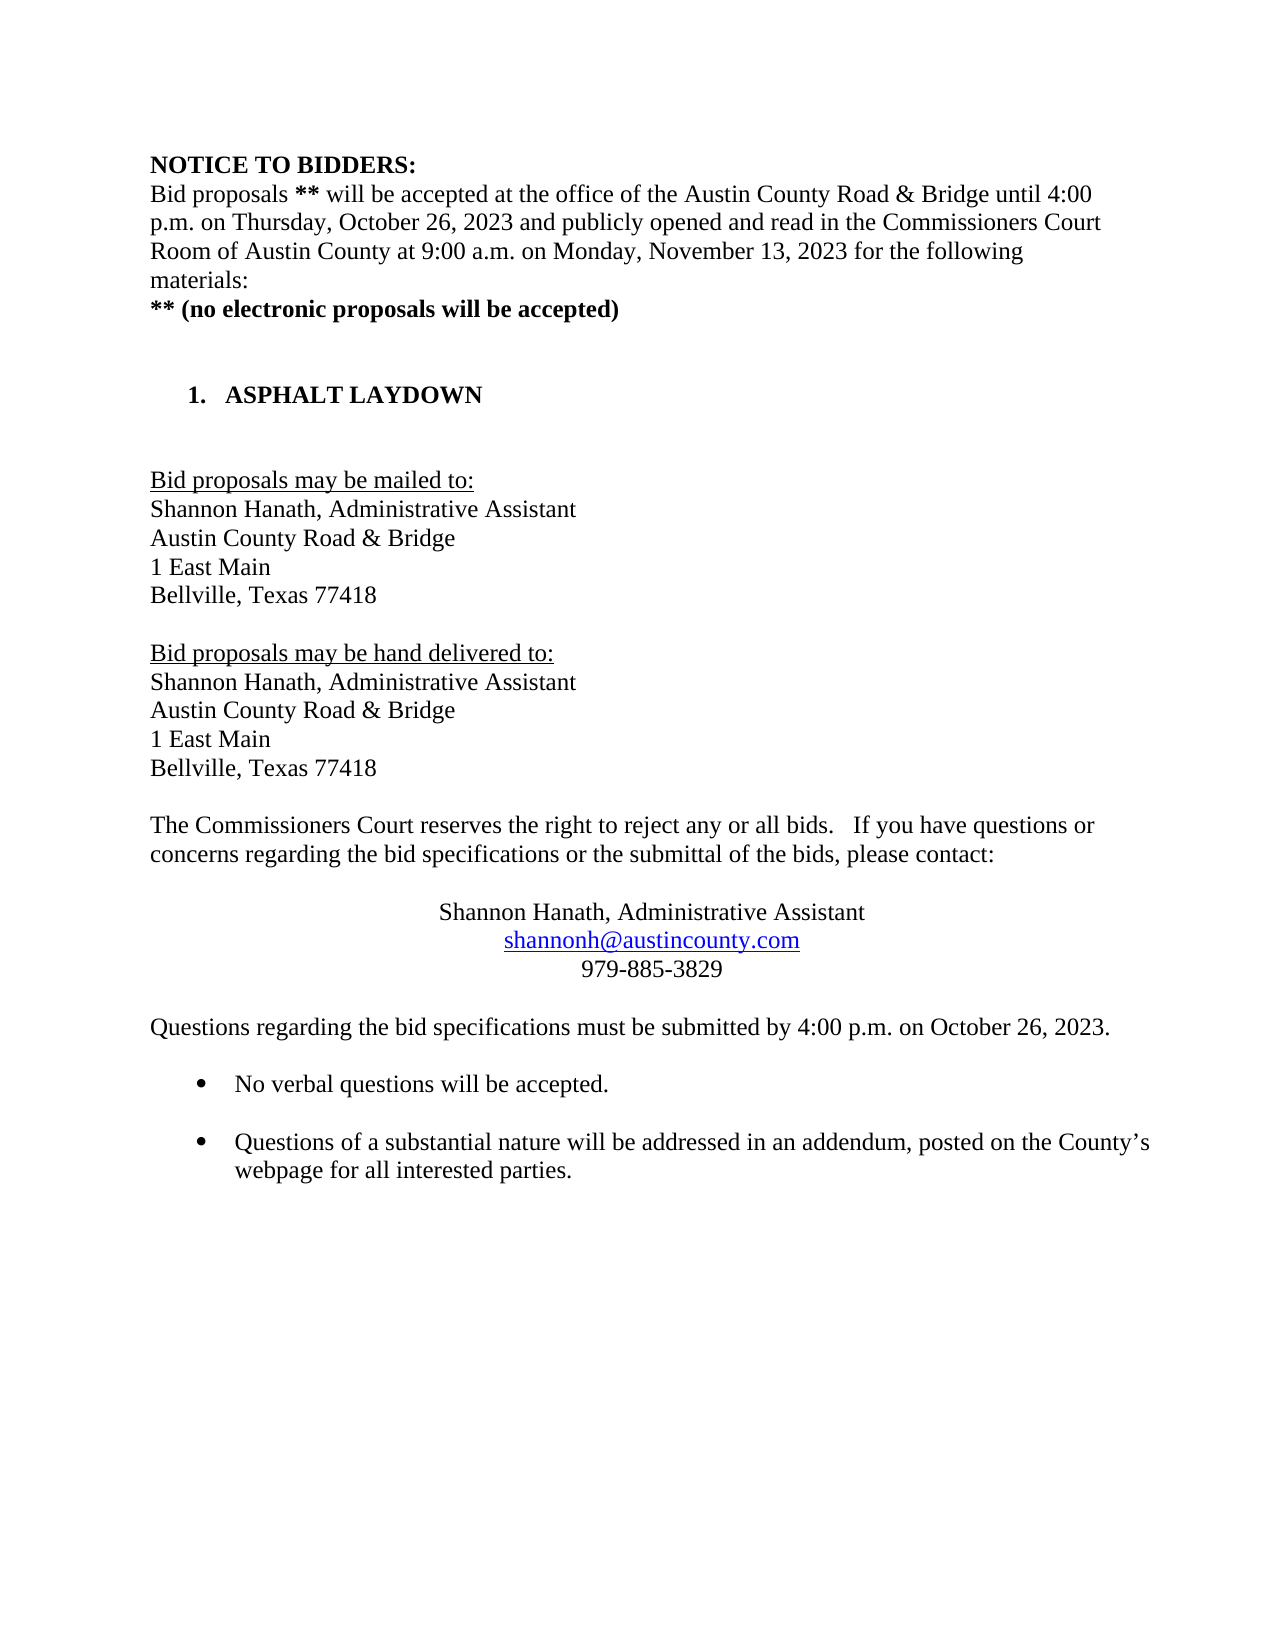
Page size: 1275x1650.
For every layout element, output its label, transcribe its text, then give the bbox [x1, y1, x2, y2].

text Bellville, Texas 77418 [150, 753, 1125, 782]
text Shannon Hanath, Administrative Assistant [150, 494, 1125, 523]
text The Commissioners Court reserves the right to reject any or all bids. If you have questions or concerns regarding the bid specifications or the submittal of the bids, please contact: [150, 811, 1153, 868]
text 1 East Main [150, 724, 1125, 753]
text Questions regarding the bid specifications must be submitted by 4:00 p.m. on October 26, 2023. [150, 1012, 1153, 1041]
text Austin County Road & Bridge [150, 523, 1125, 552]
text Shannon Hanath, Administrative Assistant [150, 667, 1125, 696]
text Shannon Hanath, Administrative Assistant [150, 897, 1153, 926]
text ** (no electronic proposals will be accepted) [150, 294, 1125, 322]
text 979-885-3829 [150, 954, 1153, 983]
text 1 East Main [150, 552, 1125, 581]
list Questions of a substantial nature will be addressed in an addendum, posted on the County’s webpage for all interested parties. [197, 1127, 1153, 1184]
text Bellville, Texas 77418 [150, 581, 1125, 609]
list ASPHALT LAYDOWN [187, 380, 1125, 409]
text NOTICE TO BIDDERS: [150, 150, 1125, 179]
text Austin County Road & Bridge [150, 696, 1125, 724]
list No verbal questions will be accepted. [197, 1069, 1153, 1098]
text Bid proposals ** will be accepted at the office of the Austin County Road & Bridge until 4:00 p.m. on Thursday, October 26, 2023 and publicly opened and read in the Commissioners Court Room of Austin County at 9:00 a.m. on Monday, November 13, 2023 for the following materials: [150, 179, 1125, 294]
text Bid proposals may be hand delivered to: [150, 638, 1125, 667]
text shannonh@austincounty.com [150, 926, 1153, 954]
text Bid proposals may be mailed to: [150, 466, 1125, 494]
